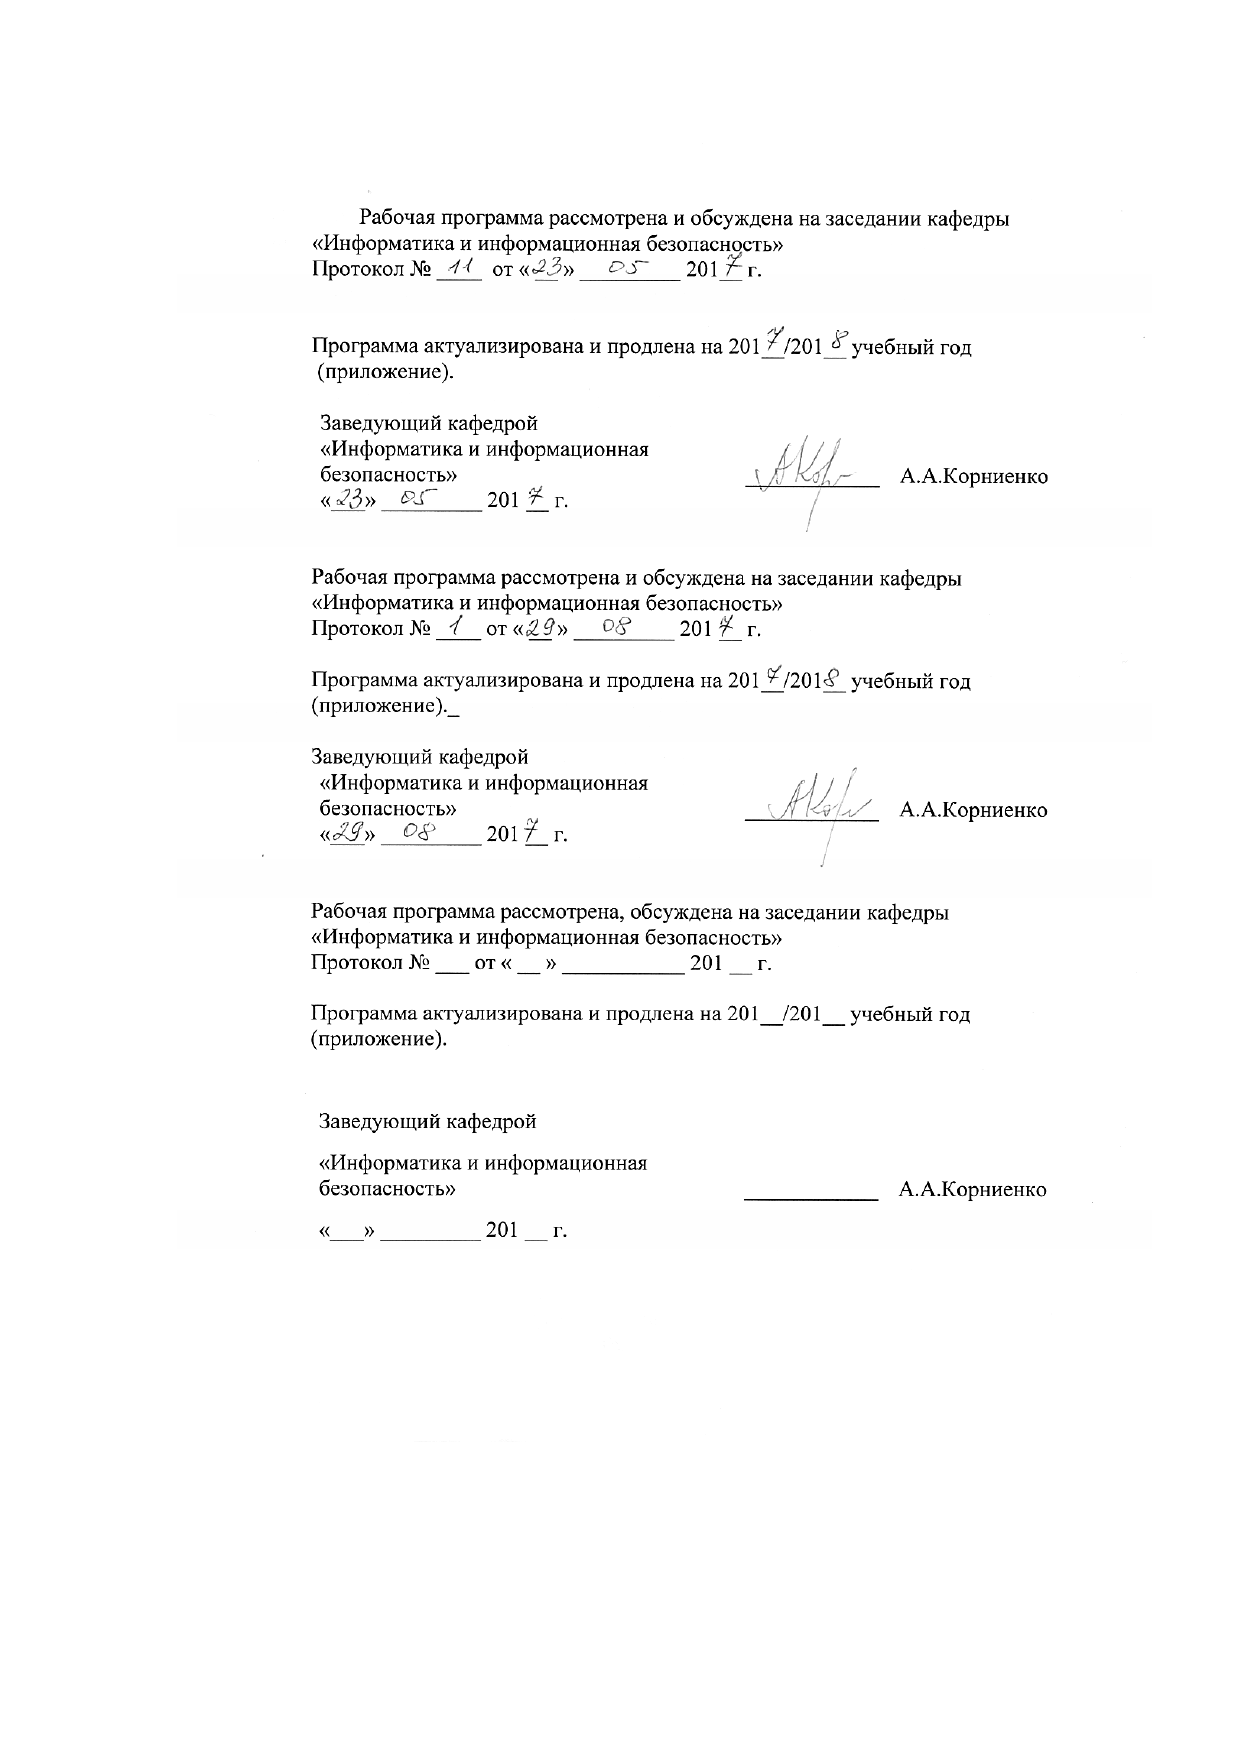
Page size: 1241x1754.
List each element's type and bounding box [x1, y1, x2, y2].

picture [177, 118, 1152, 1458]
